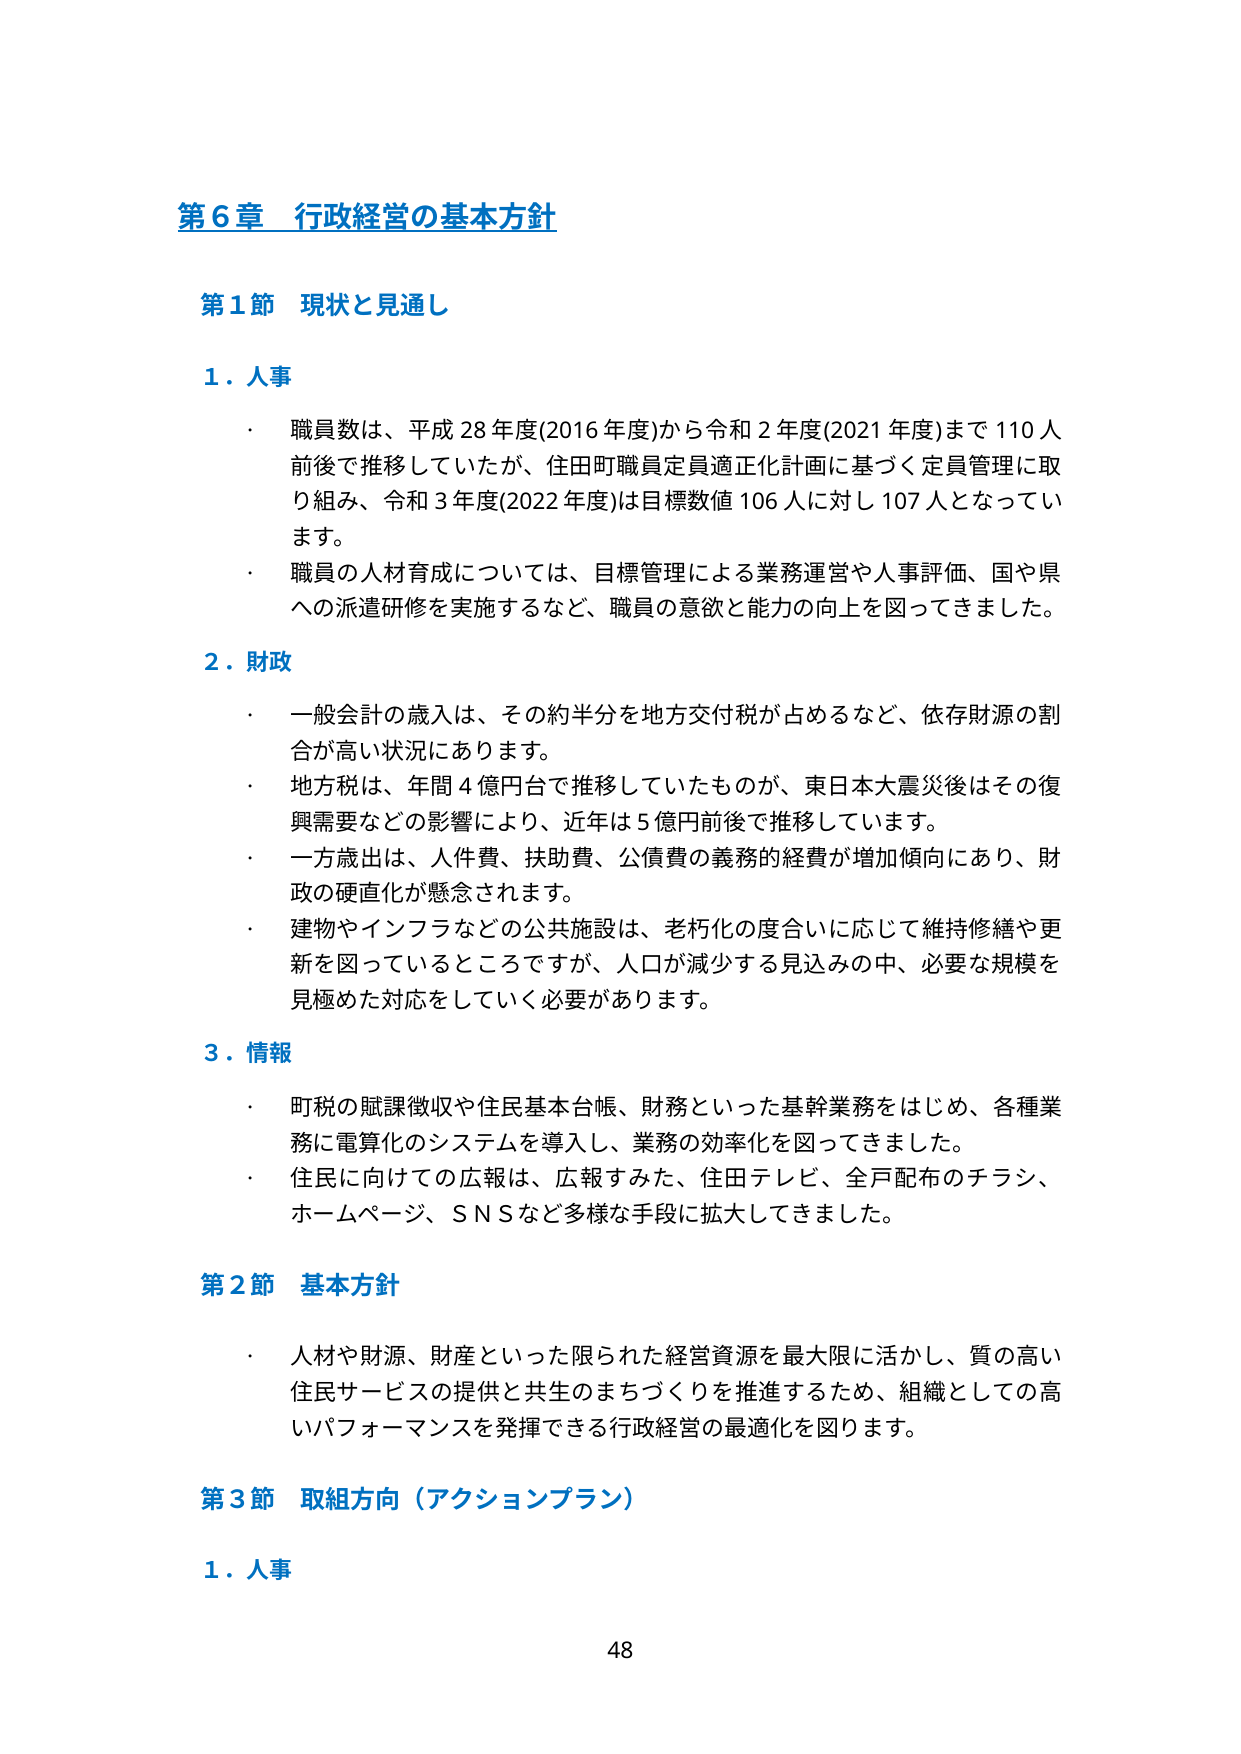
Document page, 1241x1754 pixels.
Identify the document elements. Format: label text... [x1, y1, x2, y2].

text 第２節 基本方針 [200, 1248, 1063, 1319]
text 職員数は、平成28年度(2016年度)から令和2年度(2021年度)まで110人前後で推移していたが、住田町職員定員適正化計画に基づく定員管理に取り組み、令和3年度(2022年度)は目標数値106人に対し107人となっています。 [246, 411, 1063, 553]
text １．人事 [200, 1551, 1063, 1586]
text 人材や財源、財産といった限られた経営資源を最大限に活かし、質の高い住民サービスの提供と共生のまちづくりを推進するため、組織としての高いパフォーマンスを発揮できる行政経営の最適化を図ります。 [246, 1337, 1063, 1444]
text １．人事 [200, 357, 1063, 393]
text 第１節 現状と見通し [200, 268, 1063, 339]
text 一般会計の歳入は、その約半分を地方交付税が占めるなど、依存財源の割合が高い状況にあります。 [246, 696, 1063, 767]
text 地方税は、年間4億円台で推移していたものが、東日本大震災後はその復興需要などの影響により、近年は5億円前後で推移しています。 [246, 767, 1063, 838]
text 一方歳出は、人件費、扶助費、公債費の義務的経費が増加傾向にあり、財政の硬直化が懸念されます。 [246, 838, 1063, 909]
text 職員の人材育成については、目標管理による業務運営や人事評価、国や県への派遣研修を実施するなど、職員の意欲と能力の向上を図ってきました。 [246, 553, 1063, 624]
text 建物やインフラなどの公共施設は、老朽化の度合いに応じて維持修繕や更新を図っているところですが、人口が減少する見込みの中、必要な規模を見極めた対応をしていく必要があります。 [246, 909, 1063, 1016]
text 住民に向けての広報は、広報すみた、住田テレビ、全戸配布のチラシ、ホームページ、ＳＮＳなど多様な手段に拡大してきました。 [246, 1159, 1063, 1230]
text ３．情報 [200, 1034, 1063, 1070]
text 町税の賦課徴収や住民基本台帳、財務といった基幹業務をはじめ、各種業務に電算化のシステムを導入し、業務の効率化を図ってきました。 [246, 1088, 1063, 1159]
text 第６章 行政経営の基本方針 [177, 179, 1063, 250]
text 第３節 取組方向（アクションプラン） [200, 1462, 1063, 1533]
text ２．財政 [200, 642, 1063, 678]
